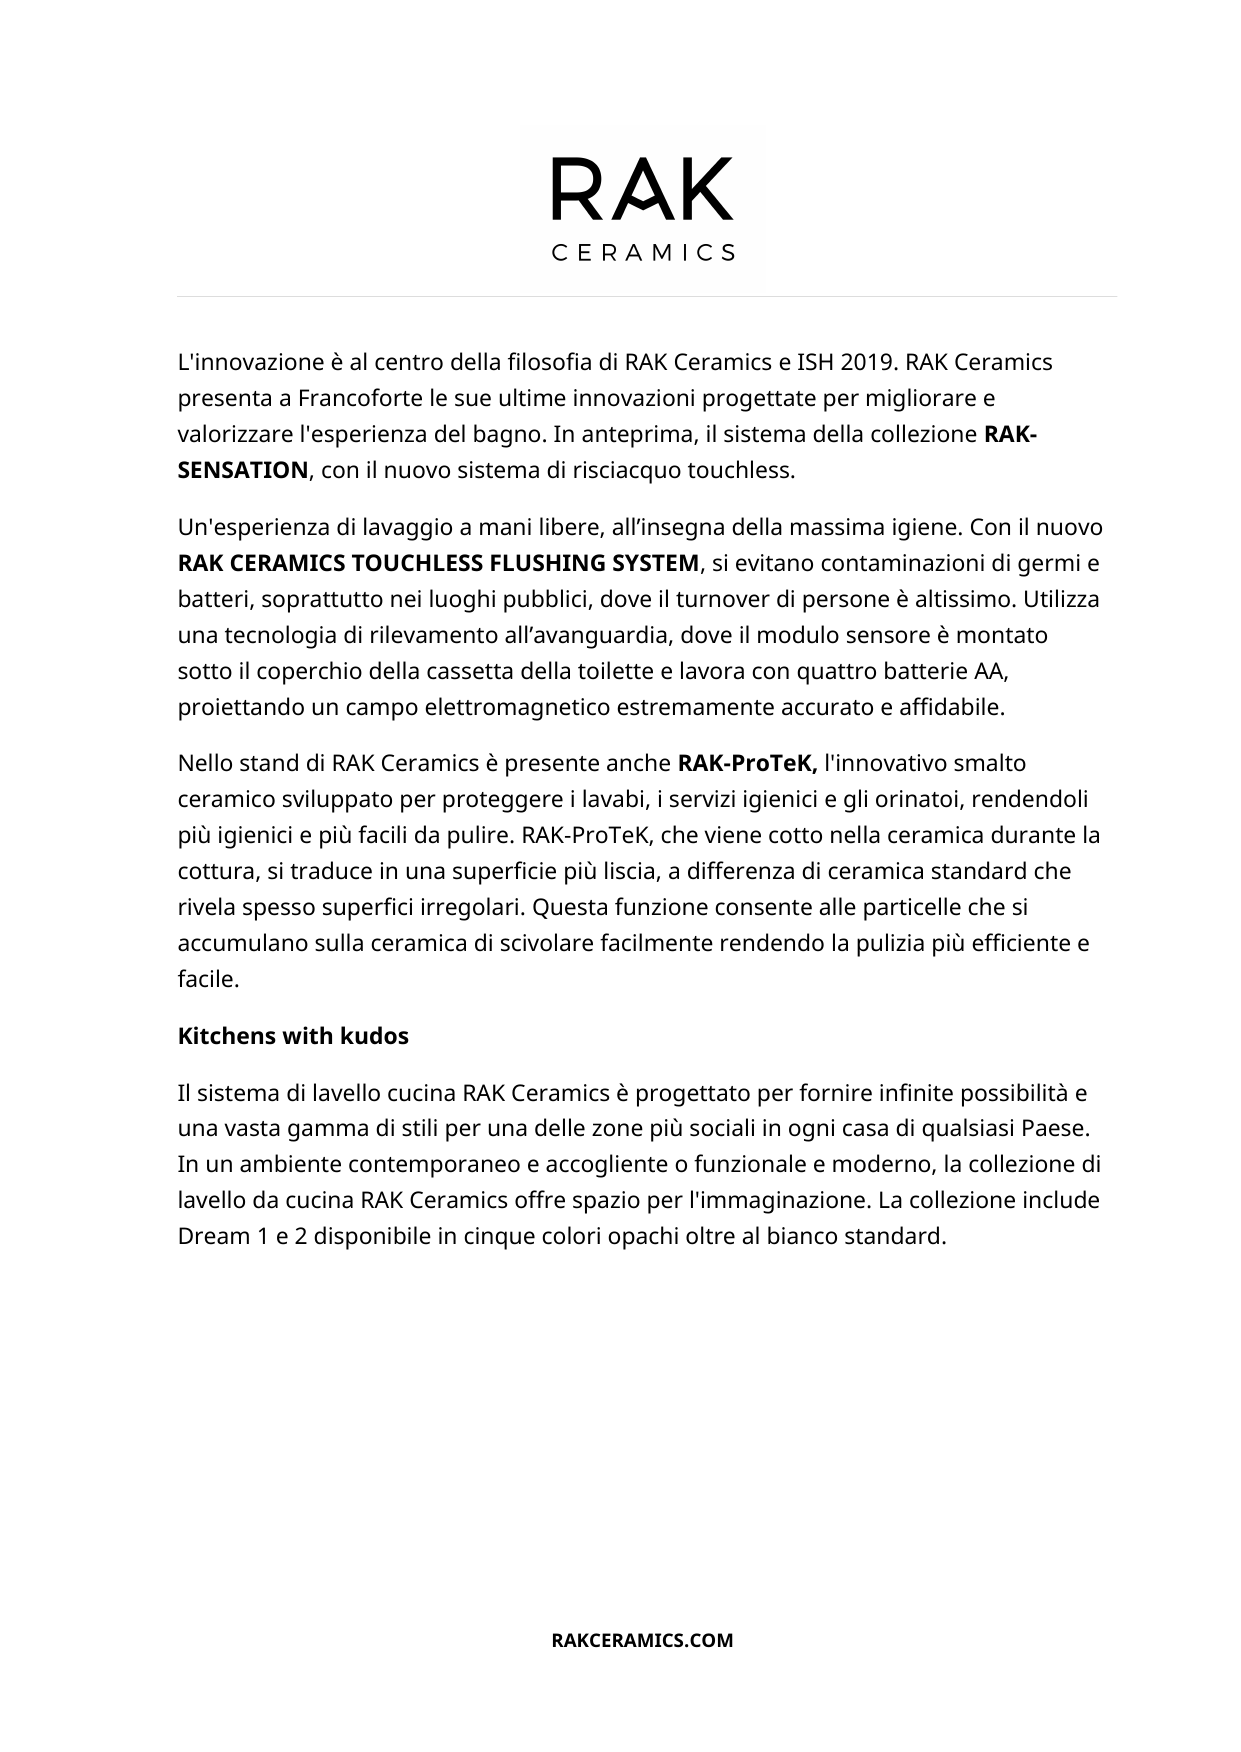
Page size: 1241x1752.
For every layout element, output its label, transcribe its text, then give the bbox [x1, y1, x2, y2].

text Nello stand di RAK Ceramics è presente anche RAK-ProTeK, l'innovativo smalto ceramico sviluppato per proteggere i lavabi, i servizi igienici e gli orinatoi, rendendoli più igienici e più facili da pulire. RAK-ProTeK, che viene cotto nella ceramica durante la cottura, si traduce in una superficie più liscia, a differenza di ceramica standard che rivela spesso superfici irregolari. Questa funzione consente alle particelle che si accumulano sulla ceramica di scivolare facilmente rendendo la pulizia più efficiente e facile. [177, 747, 1108, 994]
text Kitchens with kudos [177, 1020, 1108, 1051]
text Un'esperienza di lavaggio a mani libere, all’insegna della massima igiene. Con il nuovo RAK CERAMICS TOUCHLESS FLUSHING SYSTEM, si evitano contaminazioni di germi e batteri, soprattutto nei luoghi pubblici, dove il turnover di persone è altissimo. Utilizza una tecnologia di rilevamento all’avanguardia, dove il modulo sensore è montato sotto il coperchio della cassetta della toilette e lavora con quattro batterie AA, proiettando un campo elettromagnetico estremamente accurato e affidabile. [177, 511, 1108, 722]
picture [520, 125, 766, 293]
text Il sistema di lavello cucina RAK Ceramics è progettato per fornire infinite possibilità e una vasta gamma di stili per una delle zone più sociali in ogni casa di qualsiasi Paese. In un ambiente contemporaneo e accogliente o funzionale e moderno, la collezione di lavello da cucina RAK Ceramics offre spazio per l'immaginazione. La collezione include Dream 1 e 2 disponibile in cinque colori opachi oltre al bianco standard. [177, 1076, 1108, 1251]
text L'innovazione è al centro della filosofia di RAK Ceramics e ISH 2019. RAK Ceramics presenta a Francoforte le sue ultime innovazioni progettate per migliorare e valorizzare l'esperienza del bagno. In anteprima, il sistema della collezione RAK-SENSATION, con il nuovo sistema di risciacquo touchless. [177, 346, 1108, 485]
